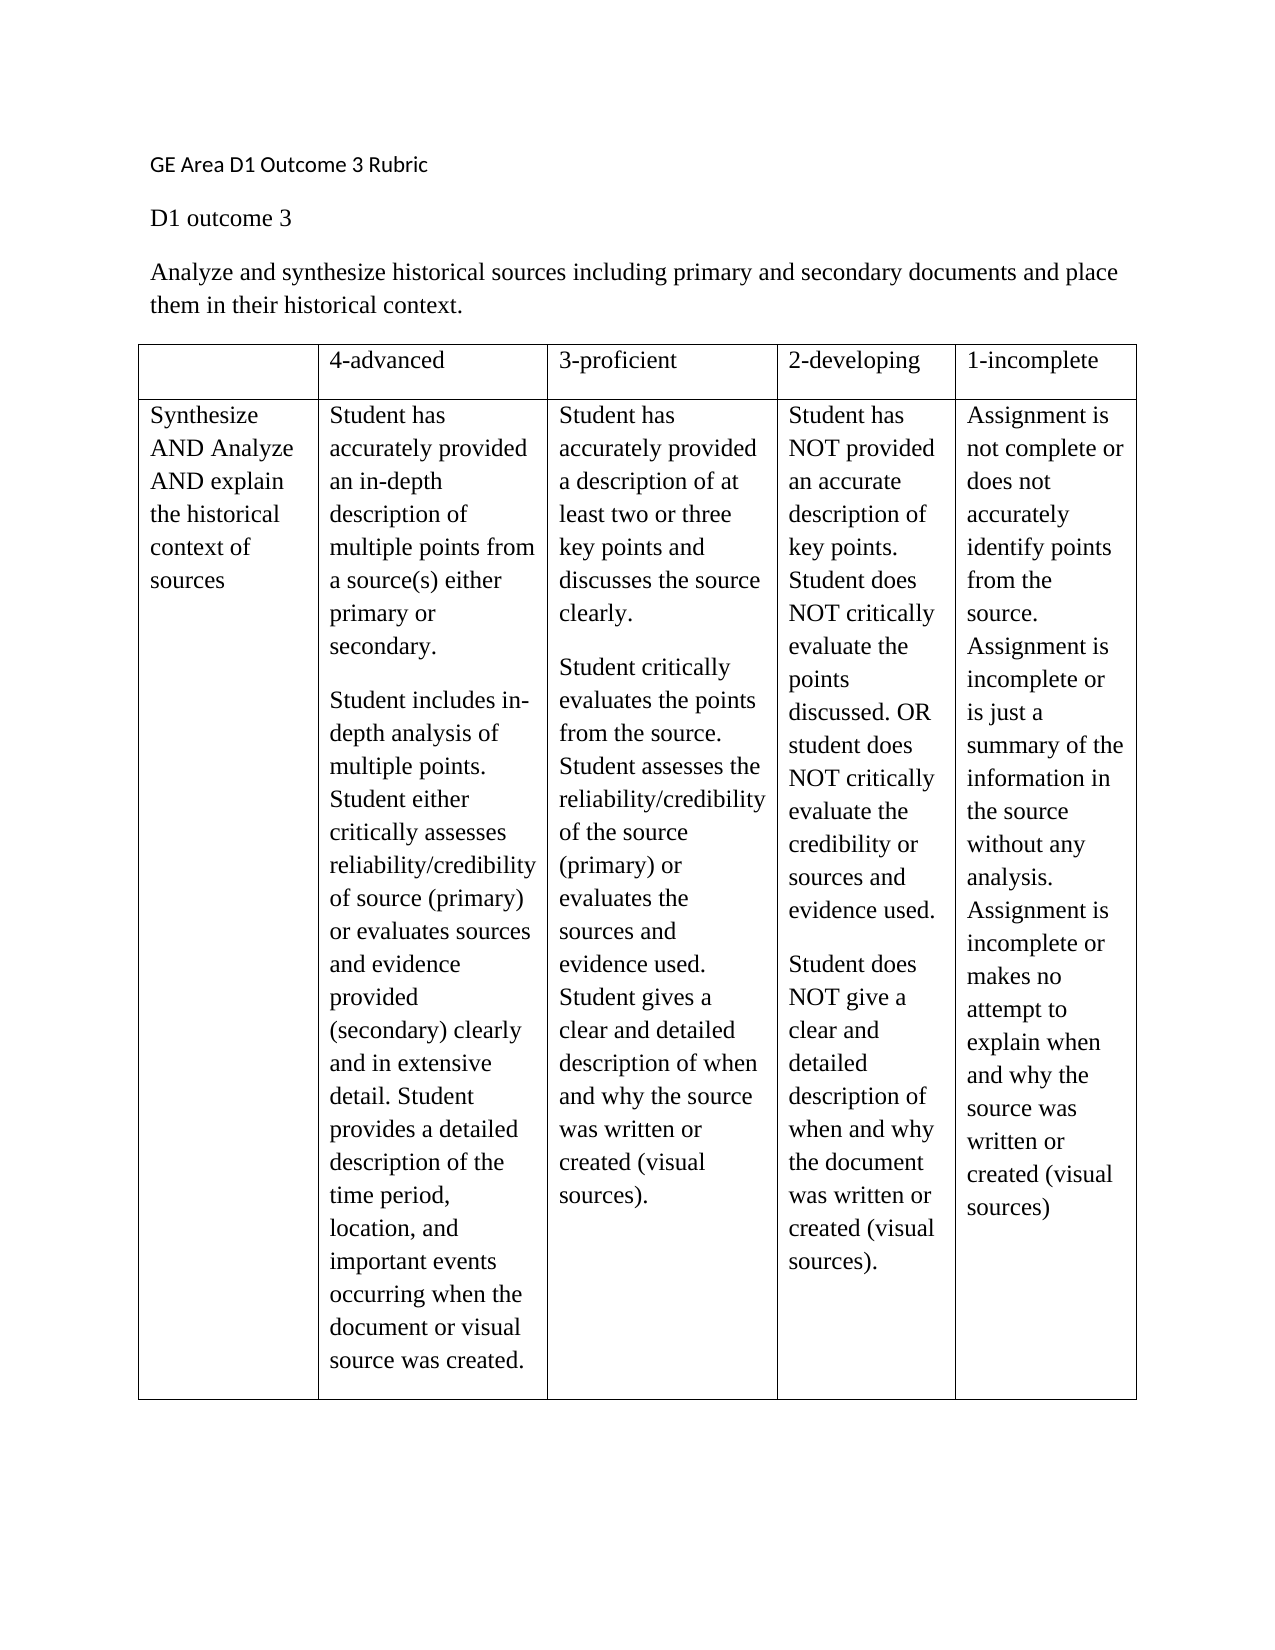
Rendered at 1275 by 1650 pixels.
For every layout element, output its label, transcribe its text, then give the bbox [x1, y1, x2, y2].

table_header 1-incomplete [956, 345, 1136, 399]
table_cell Synthesize AND Analyze AND explain the historical context of sources [139, 400, 318, 1398]
text GE Area D1 Outcome 3 Rubric [150, 150, 1125, 178]
table_cell Student has accurately provided a description of at least two or three key points and discusses the source clearly. Student critically evaluates the points from the source. Student assesses the reliability/credibility of the source (primary) or evaluates the sources and evidence used. Student gives a clear and detailed description of when and why the source was written or created (visual sources). [548, 400, 777, 1398]
table_header 3-proficient [548, 345, 777, 399]
table_cell Student has accurately provided an in-depth description of multiple points from a source(s) either primary or secondary. Student includes in-depth analysis of multiple points. Student either critically assesses reliability/credibility of source (primary) or evaluates sources and evidence provided (secondary) clearly and in extensive detail. Student provides a detailed description of the time period, location, and important events occurring when the document or visual source was created. [319, 400, 547, 1398]
table_cell Student has NOT provided an accurate description of key points. Student does NOT critically evaluate the points discussed. OR student does NOT critically evaluate the credibility or sources and evidence used. Student does NOT give a clear and detailed description of when and why the document was written or created (visual sources). [778, 400, 955, 1398]
text D1 outcome 3 [150, 203, 1125, 232]
text Analyze and synthesize historical sources including primary and secondary documents and place them in their historical context. [150, 257, 1125, 319]
table_header 2-developing [778, 345, 955, 399]
table_header [139, 345, 318, 399]
table_cell Assignment is not complete or does not accurately identify points from the source. Assignment is incomplete or is just a summary of the information in the source without any analysis. Assignment is incomplete or makes no attempt to explain when and why the source was written or created (visual sources) [956, 400, 1136, 1398]
table_header 4-advanced [319, 345, 547, 399]
